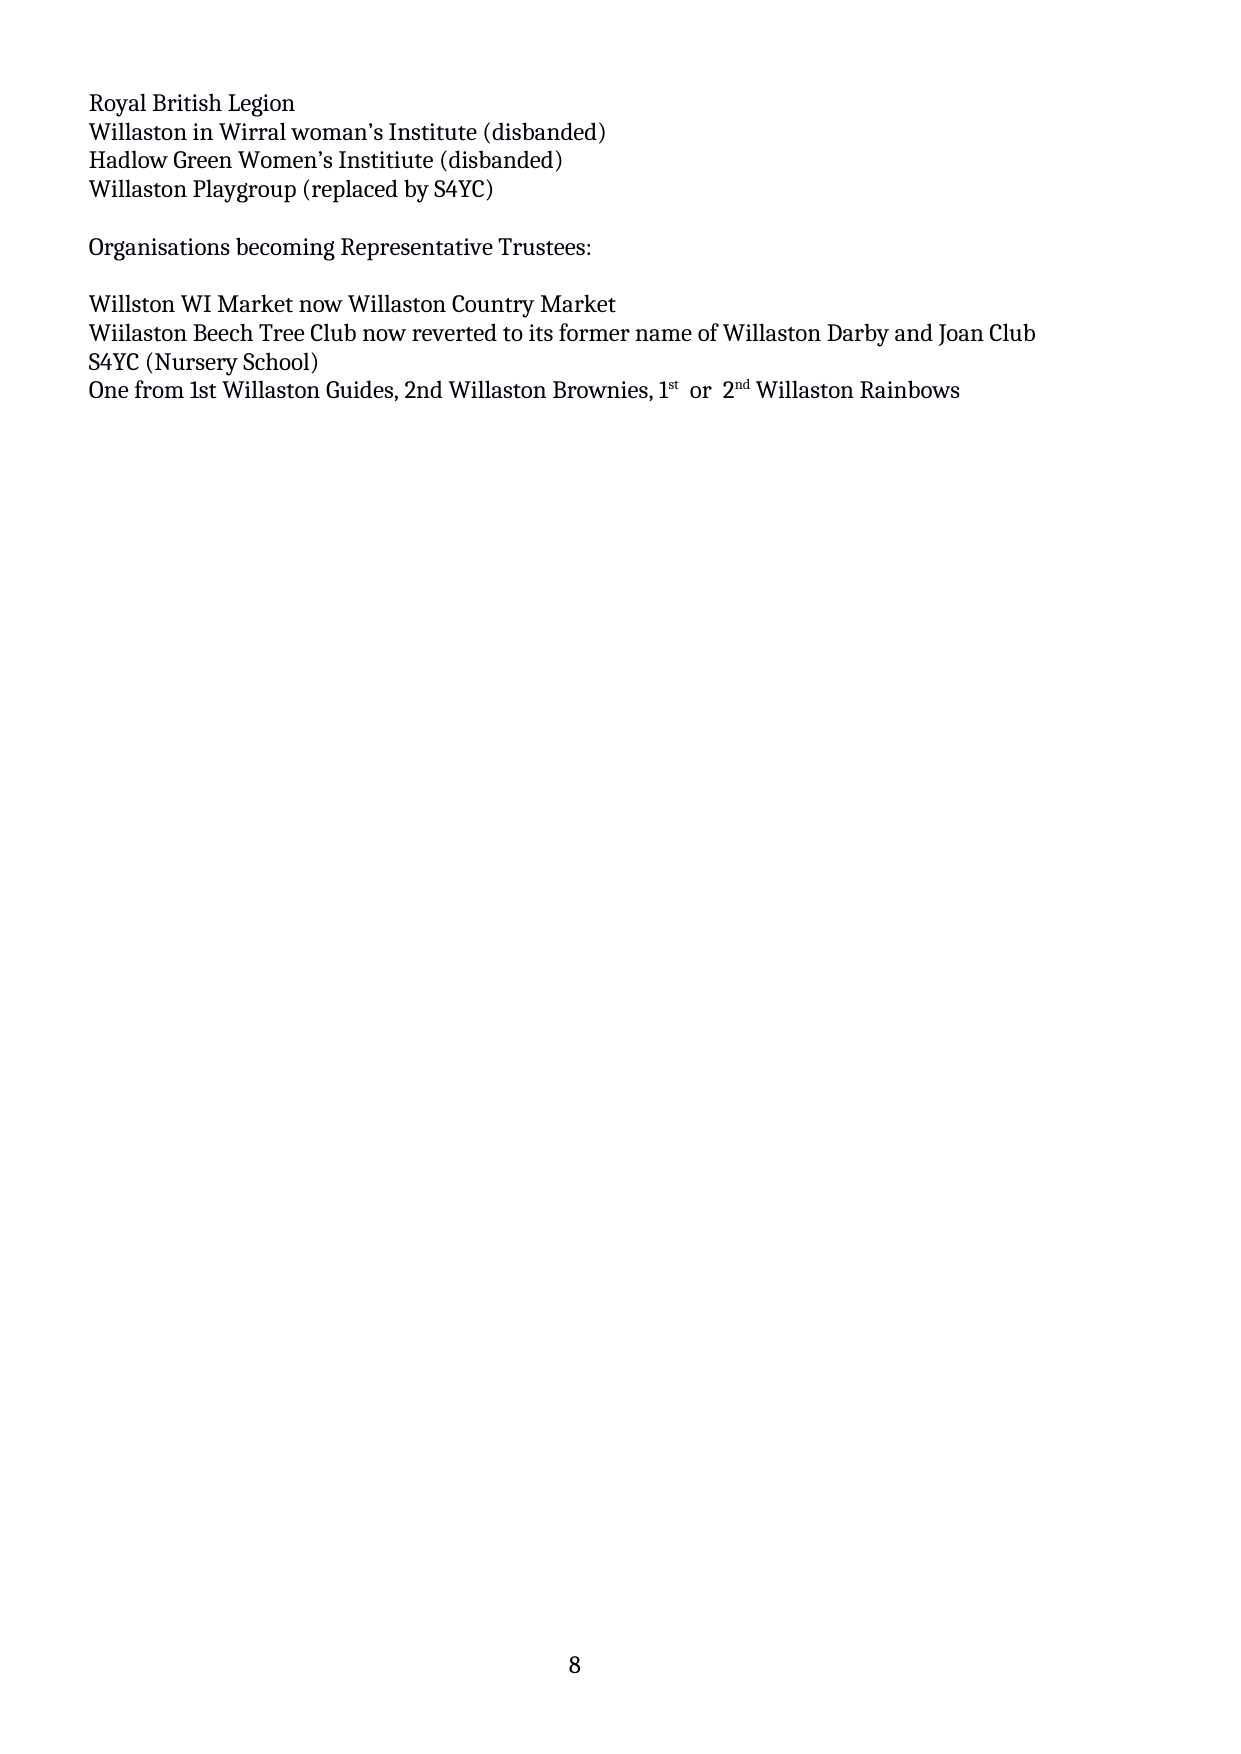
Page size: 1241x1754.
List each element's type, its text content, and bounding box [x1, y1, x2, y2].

text Willston WI Market now Willaston Country Market [89, 290, 1118, 319]
text Wiilaston Beech Tree Club now reverted to its former name of Willaston Darby and Joan Club [89, 319, 1118, 347]
text One from 1st Willaston Guides, 2nd Willaston Brownies, 1st or 2nd Willaston Rainbows [89, 376, 1118, 405]
text Organisations becoming Representative Trustees: [89, 232, 1118, 261]
text S4YC (Nursery School) [89, 347, 1118, 376]
text Willaston Playgroup (replaced by S4YC) [89, 175, 1118, 204]
text Willaston in Wirral woman’s Institute (disbanded) [89, 117, 1118, 146]
text Hadlow Green Women’s Institiute (disbanded) [89, 146, 1118, 175]
text Royal British Legion [89, 89, 1118, 117]
